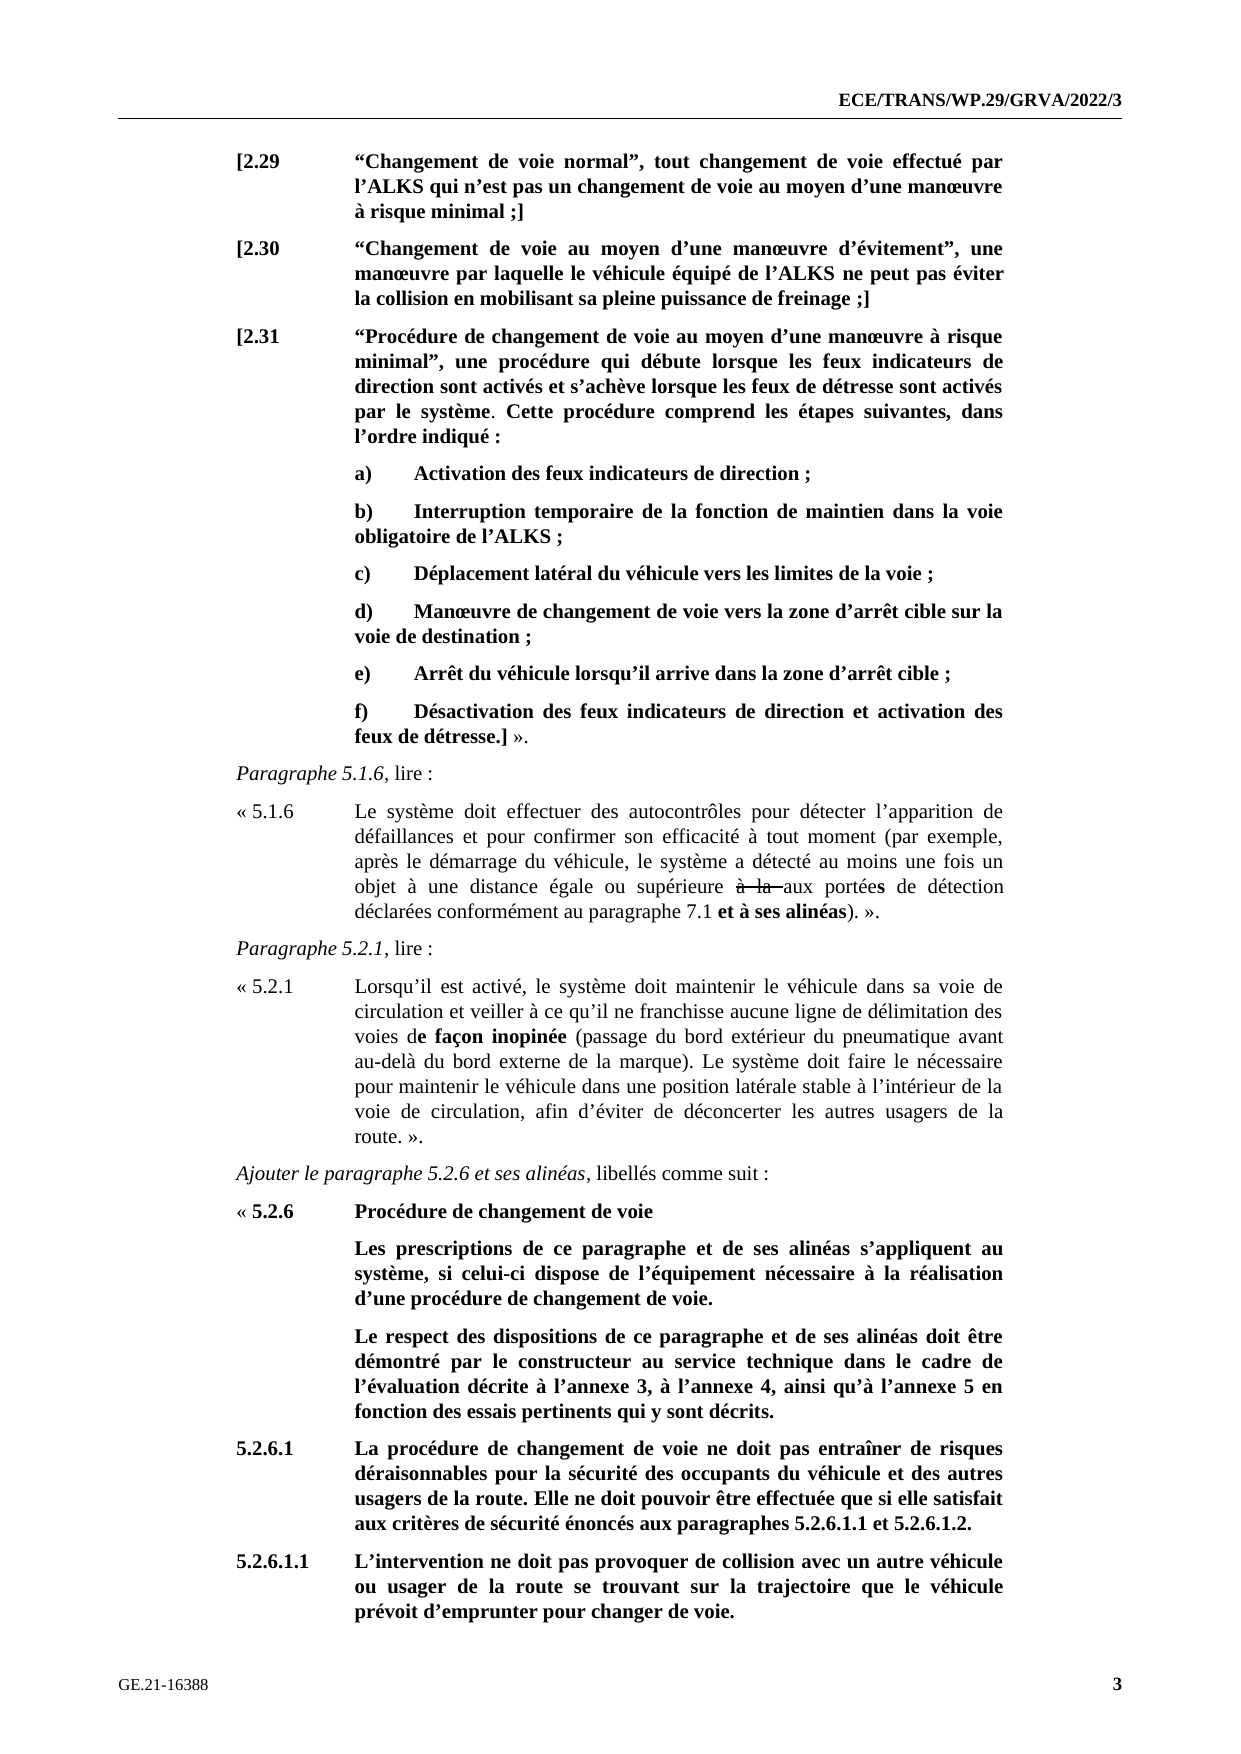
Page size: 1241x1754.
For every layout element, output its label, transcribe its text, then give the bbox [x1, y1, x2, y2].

text [2.30 “Changement de voie au moyen d’une manœuvre d’évitement”, une manœuvre par laquelle le véhicule équipé de l’ALKS ne peut pas éviter la collision en mobilisant sa pleine puissance de freinage ;] [236, 235, 1004, 310]
text Paragraphe 5.2.1, lire : [177, 935, 1004, 960]
text b) Interruption temporaire de la fonction de maintien dans la voie obligatoire de l’ALKS ; [354, 498, 1004, 548]
text 5.2.6.1 La procédure de changement de voie ne doit pas entraîner de risques déraisonnables pour la sécurité des occupants du véhicule et des autres usagers de la route. Elle ne doit pouvoir être effectuée que si elle satisfait aux critères de sécurité énoncés aux paragraphes 5.2.6.1.1 et 5.2.6.1.2. [236, 1435, 1004, 1535]
text « 5.2.6 Procédure de changement de voie [236, 1198, 1004, 1223]
text [2.29 “Changement de voie normal”, tout changement de voie effectué par l’ALKS qui n’est pas un changement de voie au moyen d’une manœuvre à risque minimal ;] [236, 148, 1004, 223]
text « 5.1.6 Le système doit effectuer des autocontrôles pour détecter l’apparition de défaillances et pour confirmer son efficacité à tout moment (par exemple, après le démarrage du véhicule, le système a détecté au moins une fois un objet à une distance égale ou supérieure à la aux portées de détection déclarées conformément au paragraphe 7.1 et à ses alinéas). ». [236, 798, 1004, 923]
text [2.31 “Procédure de changement de voie au moyen d’une manœuvre à risque minimal”, une procédure qui débute lorsque les feux indicateurs de direction sont activés et s’achève lorsque les feux de détresse sont activés par le système. Cette procédure comprend les étapes suivantes, dans l’ordre indiqué : [236, 323, 1004, 448]
text a) Activation des feux indicateurs de direction ; [354, 460, 1004, 485]
text Ajouter le paragraphe 5.2.6 et ses alinéas, libellés comme suit : [236, 1160, 1004, 1185]
text e) Arrêt du véhicule lorsqu’il arrive dans la zone d’arrêt cible ; [354, 660, 1004, 685]
text « 5.2.1 Lorsqu’il est activé, le système doit maintenir le véhicule dans sa voie de circulation et veiller à ce qu’il ne franchisse aucune ligne de délimitation des voies de façon inopinée (passage du bord extérieur du pneumatique avant au-delà du bord externe de la marque). Le système doit faire le nécessaire pour maintenir le véhicule dans une position latérale stable à l’intérieur de la voie de circulation, afin d’éviter de déconcerter les autres usagers de la route. ». [236, 973, 1004, 1148]
text c) Déplacement latéral du véhicule vers les limites de la voie ; [354, 560, 1004, 585]
text 5.2.6.1.1 L’intervention ne doit pas provoquer de collision avec un autre véhicule ou usager de la route se trouvant sur la trajectoire que le véhicule prévoit d’emprunter pour changer de voie. [236, 1548, 1004, 1623]
text Le respect des dispositions de ce paragraphe et de ses alinéas doit être démontré par le constructeur au service technique dans le cadre de l’évaluation décrite à l’annexe 3, à l’annexe 4, ainsi qu’à l’annexe 5 en fonction des essais pertinents qui y sont décrits. [354, 1323, 1004, 1423]
text d) Manœuvre de changement de voie vers la zone d’arrêt cible sur la voie de destination ; [354, 598, 1004, 648]
text f) Désactivation des feux indicateurs de direction et activation des feux de détresse.] ». [236, 698, 1004, 748]
text Paragraphe 5.1.6, lire : [236, 760, 1004, 785]
text Les prescriptions de ce paragraphe et de ses alinéas s’appliquent au système, si celui-ci dispose de l’équipement nécessaire à la réalisation d’une procédure de changement de voie. [354, 1235, 1004, 1310]
